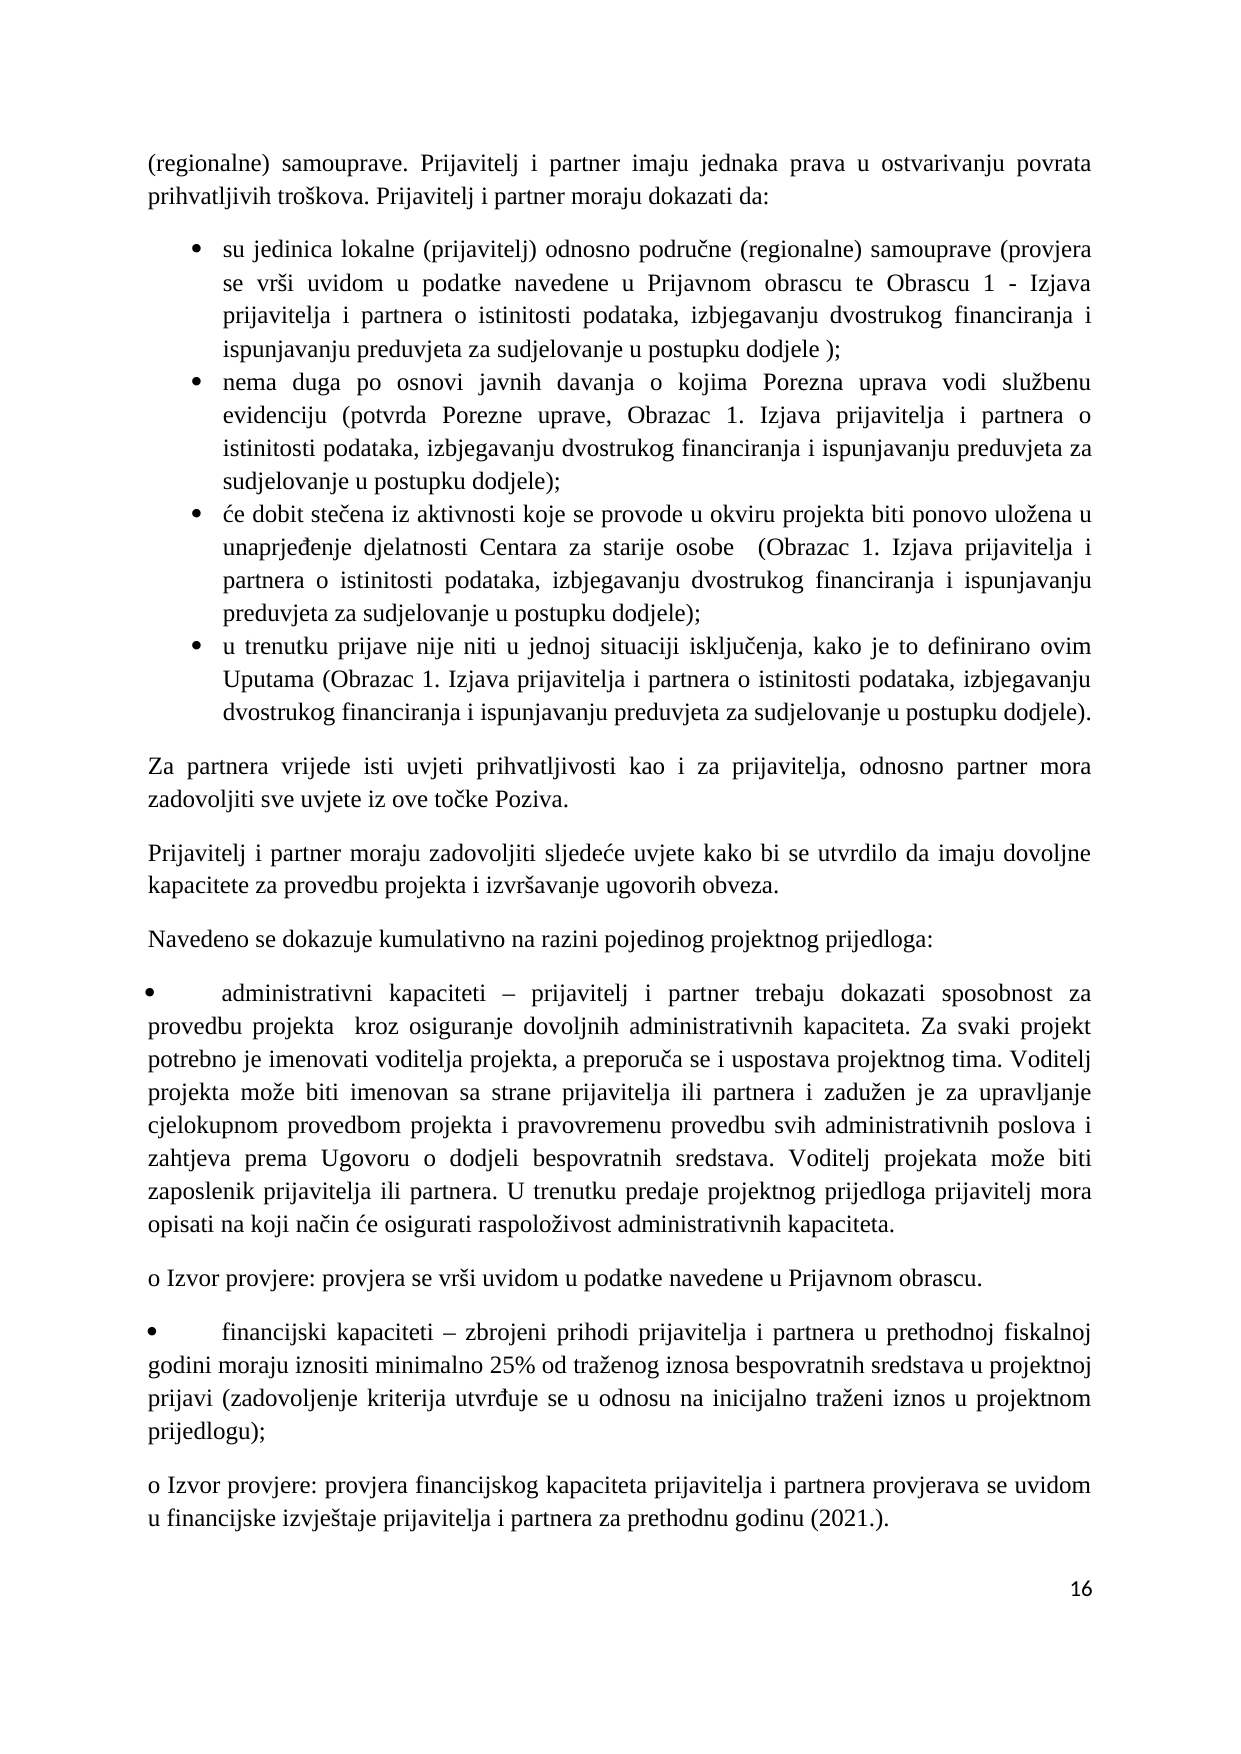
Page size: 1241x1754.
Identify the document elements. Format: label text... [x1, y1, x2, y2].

list će dobit stečena iz aktivnosti koje se provode u okviru projekta biti ponovo uložena u unaprjeđenje djelatnosti Centara za starije osobe (Obrazac 1. Izjava prijavitelja i partnera o istinitosti podataka, izbjegavanju dvostrukog financiranja i ispunjavanju preduvjeta za sudjelovanje u postupku dodjele); [192, 499, 1092, 627]
list su jedinica lokalne (prijavitelj) odnosno područne (regionalne) samouprave (provjera se vrši uvidom u podatke navedene u Prijavnom obrascu te Obrascu 1 - Izjava prijavitelja i partnera o istinitosti podataka, izbjegavanju dvostrukog financiranja i ispunjavanju preduvjeta za sudjelovanje u postupku dodjele ); [192, 234, 1092, 362]
text Za partnera vrijede isti uvjeti prihvatljivosti kao i za prijavitelja, odnosno partner mora zadovoljiti sve uvjete iz ove točke Poziva. [148, 751, 1092, 812]
list nema duga po osnovi javnih davanja o kojima Porezna uprava vodi službenu evidenciju (potvrda Porezne uprave, Obrazac 1. Izjava prijavitelja i partnera o istinitosti podataka, izbjegavanju dvostrukog financiranja i ispunjavanju preduvjeta za sudjelovanje u postupku dodjele); [192, 367, 1092, 494]
list administrativni kapaciteti – prijavitelj i partner trebaju dokazati sposobnost za provedbu projekta kroz osiguranje dovoljnih administrativnih kapaciteta. Za svaki projekt potrebno je imenovati voditelja projekta, a preporuča se i uspostava projektnog tima. Voditelj projekta može biti imenovan sa strane prijavitelja ili partnera i zadužen je za upravljanje cjelokupnom provedbom projekta i pravovremenu provedbu svih administrativnih poslova i zahtjeva prema Ugovoru o dodjeli bespovratnih sredstava. Voditelj projekata može biti zaposlenik prijavitelja ili partnera. U trenutku predaje projektnog prijedloga prijavitelj mora opisati na koji način će osigurati raspoloživost administrativnih kapaciteta. [145, 978, 1092, 1238]
text o Izvor provjere: provjera financijskog kapaciteta prijavitelja i partnera provjerava se uvidom u financijske izvještaje prijavitelja i partnera za prethodnu godinu (2021.). [148, 1470, 1092, 1532]
list financijski kapaciteti – zbrojeni prihodi prijavitelja i partnera u prethodnoj fiskalnoj godini moraju iznositi minimalno 25% od traženog iznosa bespovratnih sredstava u projektnoj prijavi (zadovoljenje kriterija utvrđuje se u odnosu na inicijalno traženi iznos u projektnom prijedlogu); [148, 1317, 1092, 1445]
list u trenutku prijave nije niti u jednoj situaciji isključenja, kako je to definirano ovim Uputama (Obrazac 1. Izjava prijavitelja i partnera o istinitosti podataka, izbjegavanju dvostrukog financiranja i ispunjavanju preduvjeta za sudjelovanje u postupku dodjele). [192, 631, 1092, 726]
text o Izvor provjere: provjera se vrši uvidom u podatke navedene u Prijavnom obrascu. [148, 1263, 1092, 1292]
text Navedeno se dokazuje kumulativno na razini pojedinog projektnog prijedloga: [148, 924, 1092, 953]
text Prijavitelj i partner moraju zadovoljiti sljedeće uvjete kako bi se utvrdilo da imaju dovoljne kapacitete za provedbu projekta i izvršavanje ugovorih obveza. [148, 838, 1092, 899]
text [148, 148, 1092, 209]
